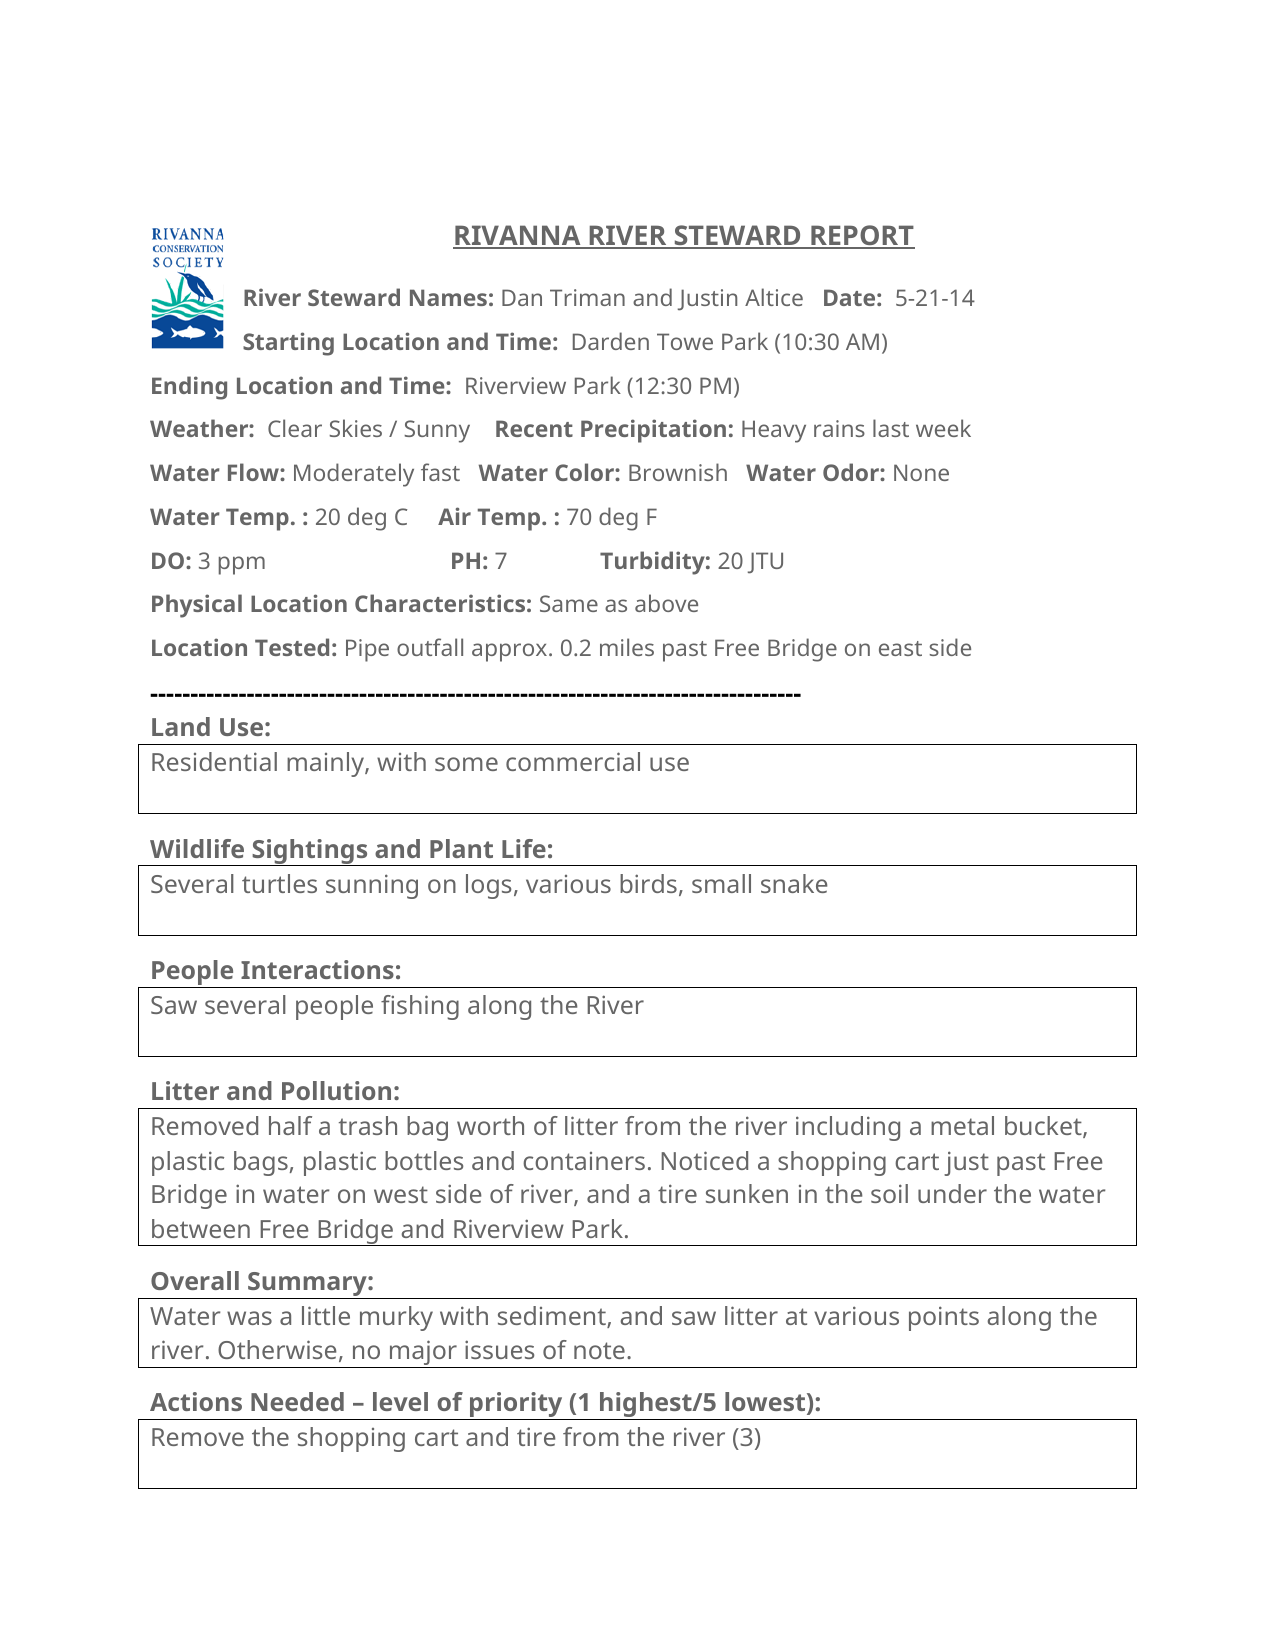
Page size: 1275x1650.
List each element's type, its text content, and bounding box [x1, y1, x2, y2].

text Water Temp. : 20 deg C Air Temp. : 70 deg F [150, 501, 1125, 532]
text River Steward Names: Dan Triman and Justin Altice Date: 5-21-14 [224, 282, 1125, 313]
text Weather: Clear Skies / Sunny Recent Precipitation: Heavy rains last week [150, 413, 1125, 444]
text Starting Location and Time: Darden Towe Park (10:30 AM) [150, 326, 1125, 357]
text --------------------------------------------------------------------------------- [150, 676, 1125, 710]
text Overall Summary: [150, 1263, 1125, 1297]
text Land Use: [150, 710, 1125, 744]
text Location Tested: Pipe outfall approx. 0.2 miles past Free Bridge on east side [150, 632, 1125, 663]
text Ending Location and Time: Riverview Park (12:30 PM) [150, 369, 1125, 401]
text People Interactions: [150, 953, 1125, 987]
table_header Saw several people fishing along the River [139, 988, 1136, 1056]
text Physical Location Characteristics: Same as above [150, 588, 1125, 619]
text Litter and Pollution: [150, 1074, 1125, 1108]
table_header Water was a little murky with sediment, and saw litter at various points along the river. Otherwise, no major issues of note. [139, 1299, 1136, 1367]
text Wildlife Sightings and Plant Life: [150, 831, 1125, 865]
text RIVANNA RIVER STEWARD REPORT [150, 216, 1125, 253]
text DO: 3 ppm PH: 7 Turbidity: 20 JTU [150, 544, 1125, 576]
picture [151, 228, 224, 347]
text Water Flow: Moderately fast Water Color: Brownish Water Odor: None [150, 457, 1125, 488]
table_header Remove the shopping cart and tire from the river (3) [139, 1420, 1136, 1488]
table_header Residential mainly, with some commercial use [139, 745, 1136, 813]
table_header Removed half a trash bag worth of litter from the river including a metal bucket, plastic bags, plastic bottles and containers. Noticed a shopping cart just past Free Bridge in water on west side of river, and a tire sunken in the soil under the water between Free Bridge and Riverview Park. [139, 1109, 1136, 1245]
text Actions Needed – level of priority (1 highest/5 lowest): [150, 1385, 1125, 1419]
table_header Several turtles sunning on logs, various birds, small snake [139, 866, 1136, 934]
